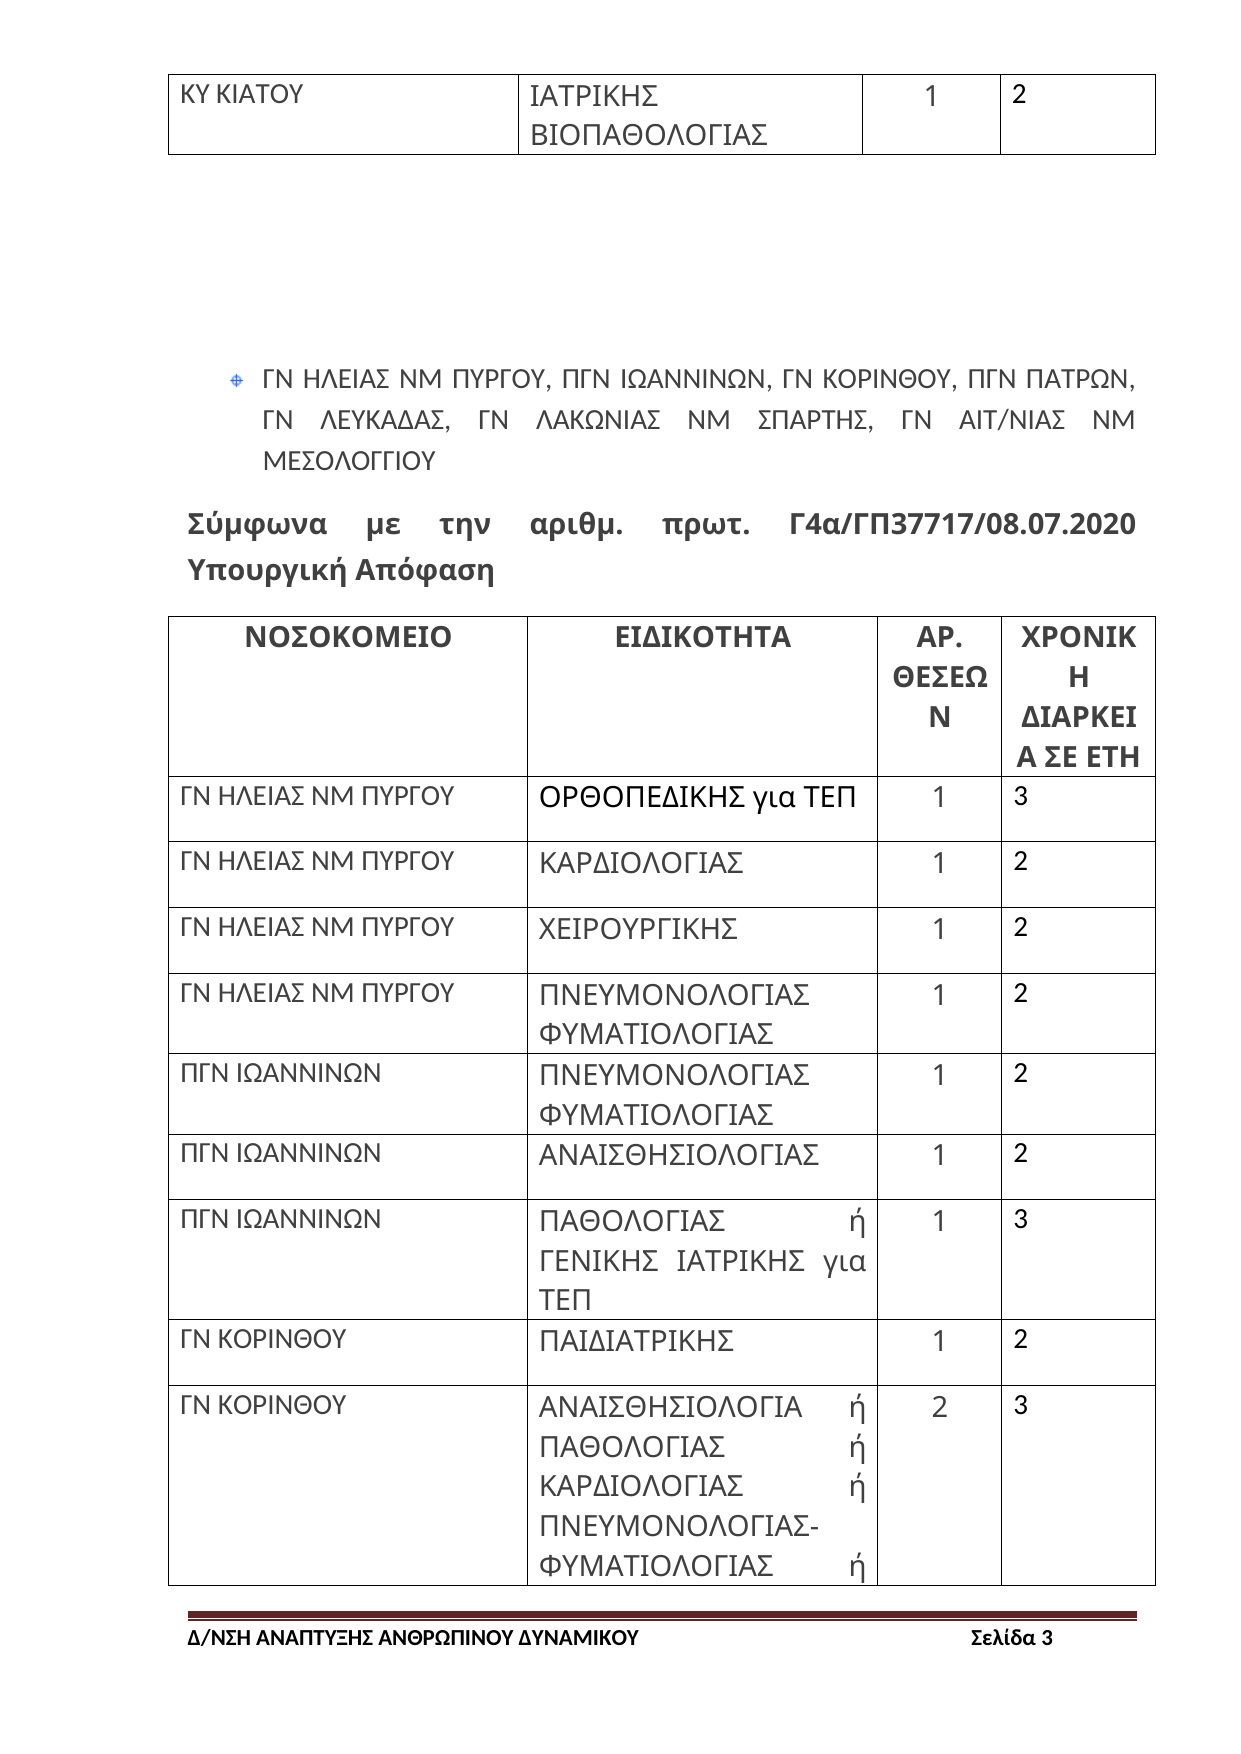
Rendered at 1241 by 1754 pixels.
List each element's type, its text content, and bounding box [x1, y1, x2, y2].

table_cell 3 [1002, 1200, 1155, 1319]
table_cell 1 [878, 1054, 1001, 1133]
table_header ΑΡ. ΘΕΣΕΩΝ [878, 617, 1001, 776]
table_cell 2 [1002, 842, 1155, 907]
table_cell ΚΥ ΚΙΑΤΟΥ [169, 75, 518, 154]
table_cell ΠΓΝ ΙΩΑΝΝΙΝΩΝ [169, 1054, 527, 1133]
table_cell 2 [1002, 1054, 1155, 1133]
table_cell 1 [878, 1135, 1001, 1199]
table_cell ΠΑΘΟΛΟΓΙΑΣ ή ΓΕΝΙΚΗΣ ΙΑΤΡΙΚΗΣ για ΤΕΠ [528, 1200, 877, 1319]
table_cell ΑΝΑΙΣΘΗΣΙΟΛΟΓΙΑΣ [528, 1135, 877, 1199]
table_cell ΠΓΝ ΙΩΑΝΝΙΝΩΝ [169, 1200, 527, 1319]
table_cell ΠΑΙΔΙΑΤΡΙΚΗΣ [528, 1320, 877, 1385]
table_cell ΠΝΕΥΜΟΝΟΛΟΓΙΑΣ ΦΥΜΑΤΙΟΛΟΓΙΑΣ [528, 974, 877, 1053]
table_cell ΟΡΘΟΠΕΔΙΚΗΣ για ΤΕΠ [528, 777, 877, 841]
table_cell ΓΝ ΚΟΡΙΝΘΟΥ [169, 1320, 527, 1385]
list ΓΝ ΗΛΕΙΑΣ ΝΜ ΠΥΡΓΟΥ, ΠΓΝ ΙΩΑΝΝΙΝΩΝ, ΓΝ ΚΟΡΙΝΘΟΥ, ΠΓΝ ΠΑΤΡΩΝ, ΓΝ ΛΕΥΚΑΔΑΣ, ΓΝ ΛΑΚΩΝΙΑΣ ΝΜ ΣΠΑΡΤΗΣ, ΓΝ ΑΙΤ/ΝΙΑΣ ΝΜ ΜΕΣΟΛΟΓΓΙΟΥ [225, 360, 1137, 477]
table_cell 1 [878, 777, 1001, 841]
table_cell 2 [1002, 974, 1155, 1053]
table_cell ΧΕΙΡΟΥΡΓΙΚΗΣ [528, 908, 877, 973]
table_cell ΓΝ ΗΛΕΙΑΣ ΝΜ ΠΥΡΓΟΥ [169, 974, 527, 1053]
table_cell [528, 1386, 877, 1584]
table_cell 3 [1002, 777, 1155, 841]
picture [226, 371, 243, 389]
table_header ΕΙΔΙΚΟΤΗΤΑ [528, 617, 877, 776]
table_header ΝΟΣΟΚΟΜΕΙΟ [169, 617, 527, 776]
table_cell 2 [1001, 75, 1155, 154]
table_cell ΓΝ ΗΛΕΙΑΣ ΝΜ ΠΥΡΓΟΥ [169, 908, 527, 973]
table_cell 1 [878, 842, 1001, 907]
table_cell ΠΓΝ ΙΩΑΝΝΙΝΩΝ [169, 1135, 527, 1199]
table_cell 1 [878, 974, 1001, 1053]
table_cell 2 [878, 1386, 1001, 1584]
table_cell 2 [1002, 1320, 1155, 1385]
table_cell ΙΑΤΡΙΚΗΣ ΒΙΟΠΑΘΟΛΟΓΙΑΣ [519, 75, 862, 154]
text Σύμφωνα με την αριθμ. πρωτ. Γ4α/ΓΠ37717/08.07.2020 Υπουργική Απόφαση [187, 504, 1137, 589]
table_cell 2 [1002, 908, 1155, 973]
table_cell ΓΝ ΗΛΕΙΑΣ ΝΜ ΠΥΡΓΟΥ [169, 842, 527, 907]
table_cell 2 [1002, 1135, 1155, 1199]
table_cell 1 [878, 1200, 1001, 1319]
table_cell 1 [863, 75, 1000, 154]
table_cell ΠΝΕΥΜΟΝΟΛΟΓΙΑΣ ΦΥΜΑΤΙΟΛΟΓΙΑΣ [528, 1054, 877, 1133]
table_cell 3 [1002, 1386, 1155, 1584]
table_cell ΚΑΡΔΙΟΛΟΓΙΑΣ [528, 842, 877, 907]
table_cell 1 [878, 908, 1001, 973]
table_cell 1 [878, 1320, 1001, 1385]
table_header ΧΡΟΝΙΚΗ ΔΙΑΡΚΕΙΑ ΣΕ ΕΤΗ [1002, 617, 1155, 776]
table_cell ΓΝ ΚΟΡΙΝΘΟΥ [169, 1386, 527, 1584]
table_cell ΓΝ ΗΛΕΙΑΣ ΝΜ ΠΥΡΓΟΥ [169, 777, 527, 841]
